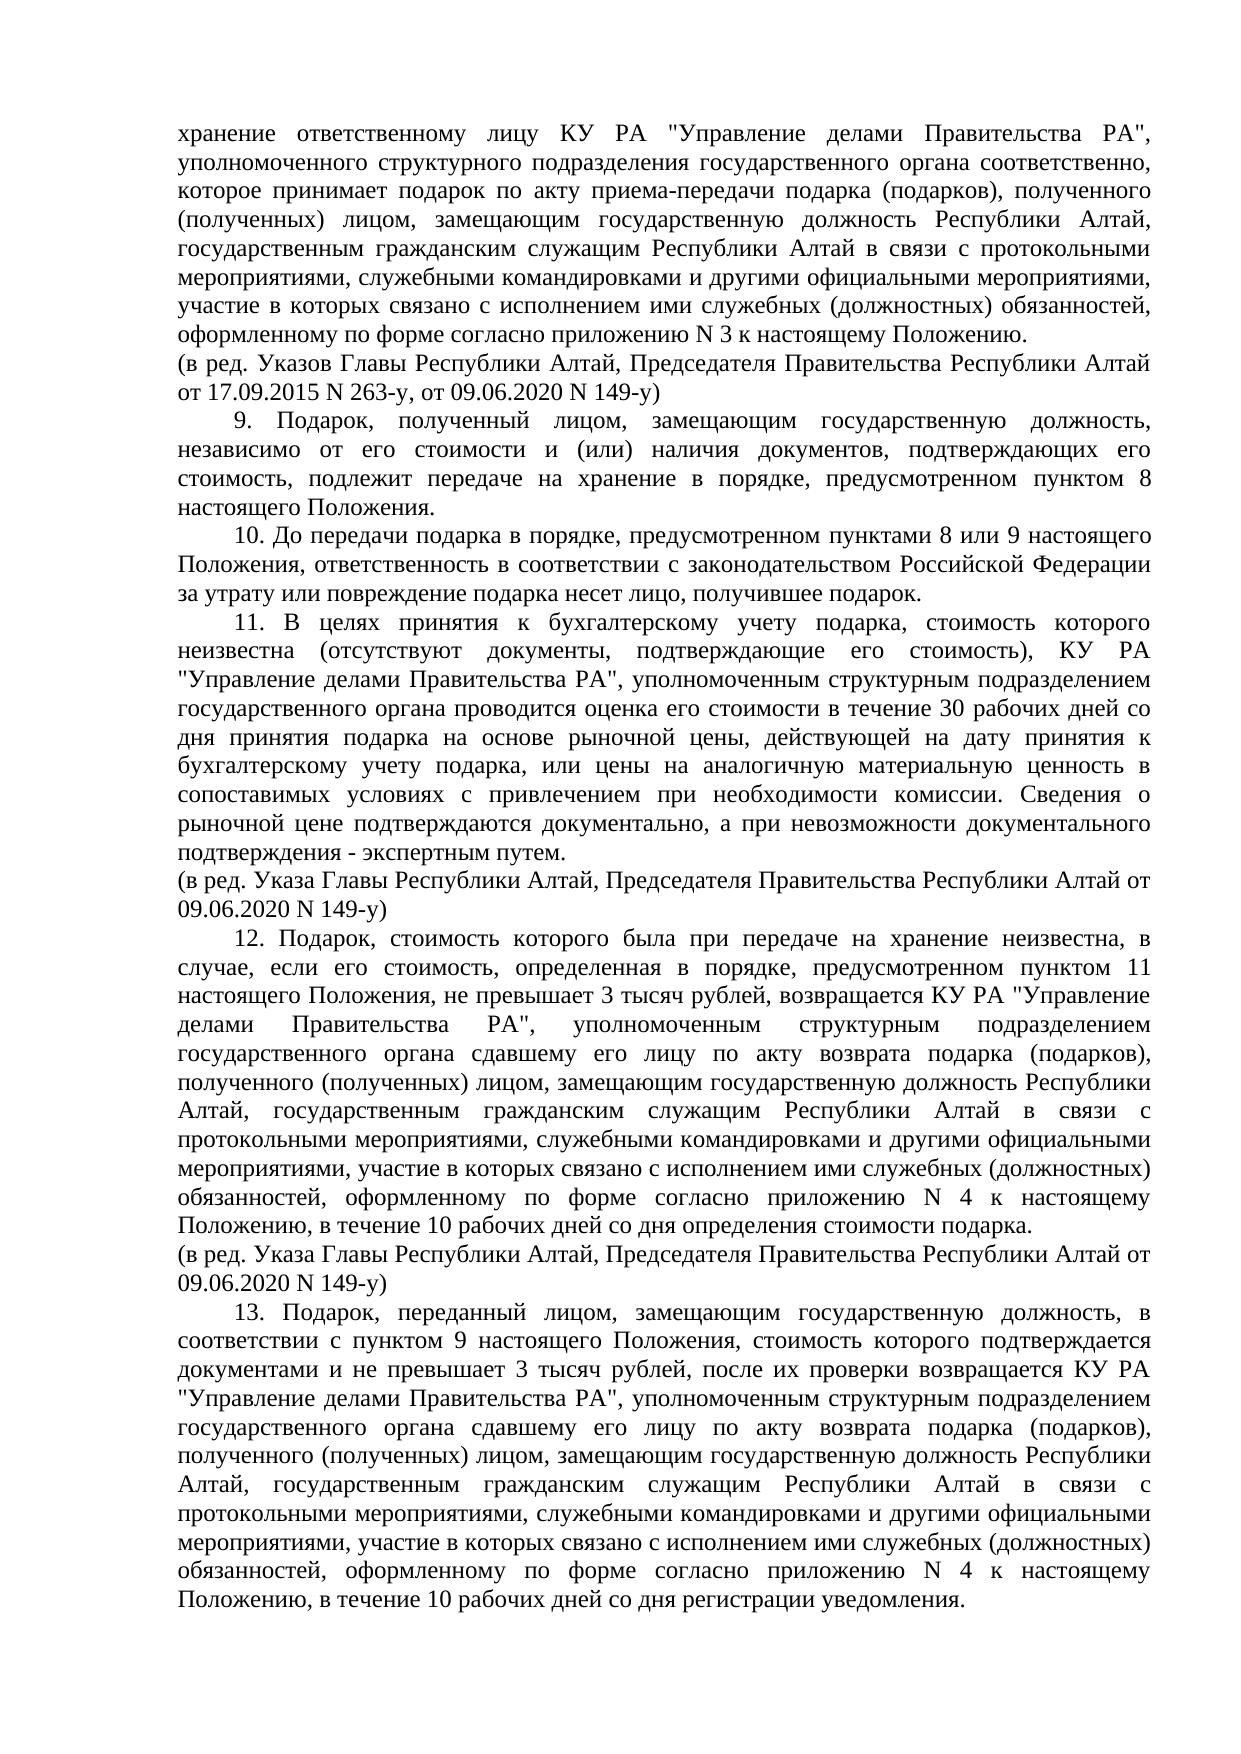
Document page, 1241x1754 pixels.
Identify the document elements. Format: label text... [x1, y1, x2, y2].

text 10. До передачи подарка в порядке, предусмотренном пунктами 8 или 9 настоящего Положения, ответственность в соответствии с законодательством Российской Федерации за утрату или повреждение подарка несет лицо, получившее подарок. [177, 521, 1152, 607]
text (в ред. Указа Главы Республики Алтай, Председателя Правительства Республики Алтай от 09.06.2020 N 149-у) [177, 1239, 1152, 1297]
text 9. Подарок, полученный лицом, замещающим государственную должность, независимо от его стоимости и (или) наличия документов, подтверждающих его стоимость, подлежит передаче на хранение в порядке, предусмотренном пунктом 8 настоящего Положения. [177, 406, 1152, 521]
text 13. Подарок, переданный лицом, замещающим государственную должность, в соответствии с пунктом 9 настоящего Положения, стоимость которого подтверждается документами и не превышает 3 тысяч рублей, после их проверки возвращается КУ РА "Управление делами Правительства РА", уполномоченным структурным подразделением государственного органа сдавшему его лицу по акту возврата подарка (подарков), полученного (полученных) лицом, замещающим государственную должность Республики Алтай, государственным гражданским служащим Республики Алтай в связи с протокольными мероприятиями, служебными командировками и другими официальными мероприятиями, участие в которых связано с исполнением ими служебных (должностных) обязанностей, оформленному по форме согласно приложению N 4 к настоящему Положению, в течение 10 рабочих дней со дня регистрации уведомления. [177, 1297, 1152, 1613]
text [177, 118, 1152, 348]
text (в ред. Указа Главы Республики Алтай, Председателя Правительства Республики Алтай от 09.06.2020 N 149-у) [177, 866, 1152, 923]
text (в ред. Указов Главы Республики Алтай, Председателя Правительства Республики Алтай от 17.09.2015 N 263-у, от 09.06.2020 N 149-у) [177, 348, 1152, 406]
text 12. Подарок, стоимость которого была при передаче на хранение неизвестна, в случае, если его стоимость, определенная в порядке, предусмотренном пунктом 11 настоящего Положения, не превышает 3 тысяч рублей, возвращается КУ РА "Управление делами Правительства РА", уполномоченным структурным подразделением государственного органа сдавшему его лицу по акту возврата подарка (подарков), полученного (полученных) лицом, замещающим государственную должность Республики Алтай, государственным гражданским служащим Республики Алтай в связи с протокольными мероприятиями, служебными командировками и другими официальными мероприятиями, участие в которых связано с исполнением ими служебных (должностных) обязанностей, оформленному по форме согласно приложению N 4 к настоящему Положению, в течение 10 рабочих дней со дня определения стоимости подарка. [177, 923, 1152, 1239]
text 11. В целях принятия к бухгалтерскому учету подарка, стоимость которого неизвестна (отсутствуют документы, подтверждающие его стоимость), КУ РА "Управление делами Правительства РА", уполномоченным структурным подразделением государственного органа проводится оценка его стоимости в течение 30 рабочих дней со дня принятия подарка на основе рыночной цены, действующей на дату принятия к бухгалтерскому учету подарка, или цены на аналогичную материальную ценность в сопоставимых условиях с привлечением при необходимости комиссии. Сведения о рыночной цене подтверждаются документально, а при невозможности документального подтверждения - экспертным путем. [177, 607, 1152, 866]
